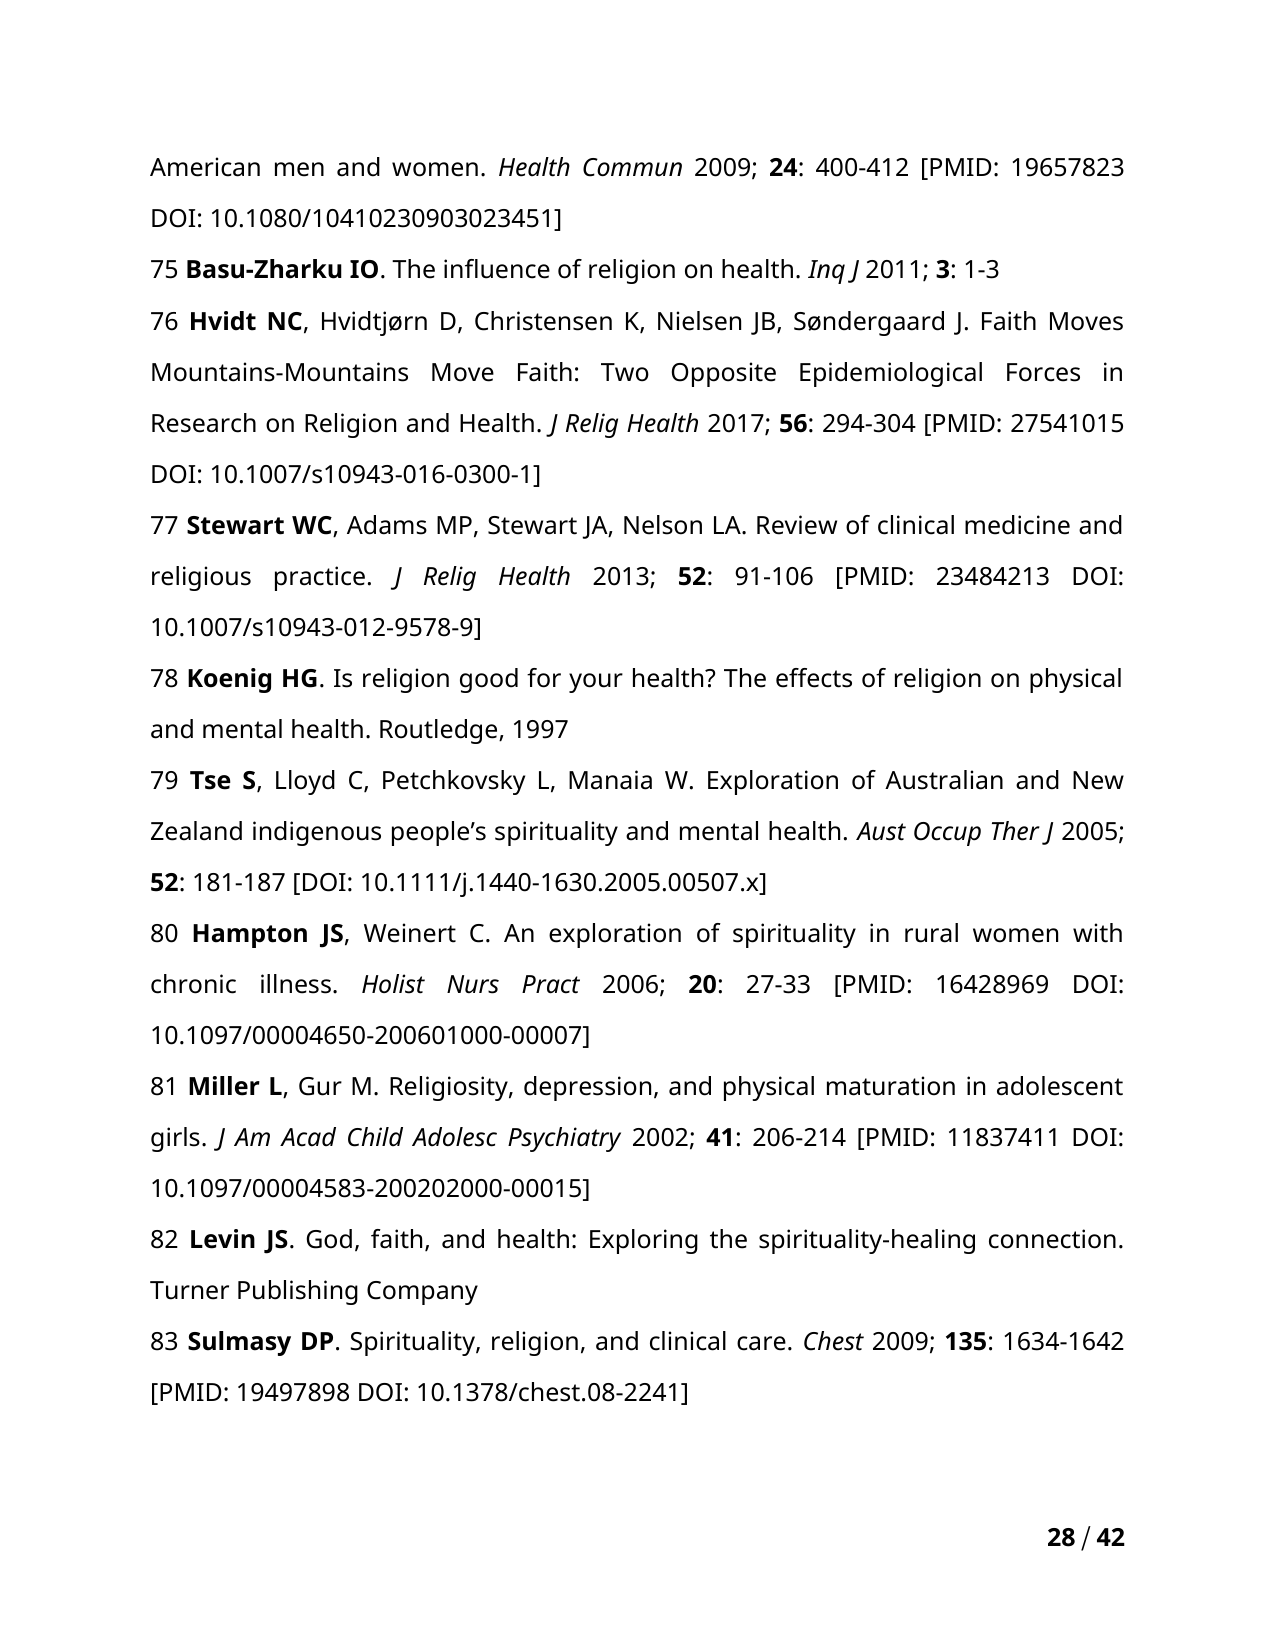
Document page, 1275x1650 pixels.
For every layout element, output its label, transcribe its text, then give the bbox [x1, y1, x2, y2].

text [150, 150, 1125, 235]
text 78 Koenig HG. Is religion good for your health? The effects of religion on physical and mental health. Routledge, 1997 [150, 660, 1125, 746]
text 81 Miller L, Gur M. Religiosity, depression, and physical maturation in adolescent girls. J Am Acad Child Adolesc Psychiatry 2002; 41: 206-214 [PMID: 11837411 DOI: 10.1097/00004583-200202000-00015] [150, 1069, 1125, 1205]
text 83 Sulmasy DP. Spirituality, religion, and clinical care. Chest 2009; 135: 1634-1642 [PMID: 19497898 DOI: 10.1378/chest.08-2241] [150, 1324, 1125, 1409]
text 76 Hvidt NC, Hvidtjørn D, Christensen K, Nielsen JB, Søndergaard J. Faith Moves Mountains-Mountains Move Faith: Two Opposite Epidemiological Forces in Research on Religion and Health. J Relig Health 2017; 56: 294-304 [PMID: 27541015 DOI: 10.1007/s10943-016-0300-1] [150, 303, 1125, 490]
text 82 Levin JS. God, faith, and health: Exploring the spirituality-healing connection. Turner Publishing Company [150, 1222, 1125, 1307]
text 80 Hampton JS, Weinert C. An exploration of spirituality in rural women with chronic illness. Holist Nurs Pract 2006; 20: 27-33 [PMID: 16428969 DOI: 10.1097/00004650-200601000-00007] [150, 916, 1125, 1052]
text 79 Tse S, Lloyd C, Petchkovsky L, Manaia W. Exploration of Australian and New Zealand indigenous people’s spirituality and mental health. Aust Occup Ther J 2005; 52: 181-187 [DOI: 10.1111/j.1440-1630.2005.00507.x] [150, 762, 1125, 899]
text 77 Stewart WC, Adams MP, Stewart JA, Nelson LA. Review of clinical medicine and religious practice. J Relig Health 2013; 52: 91-106 [PMID: 23484213 DOI: 10.1007/s10943-012-9578-9] [150, 507, 1125, 643]
text 75 Basu-Zharku IO. The influence of religion on health. Inq J 2011; 3: 1-3 [150, 252, 1125, 286]
